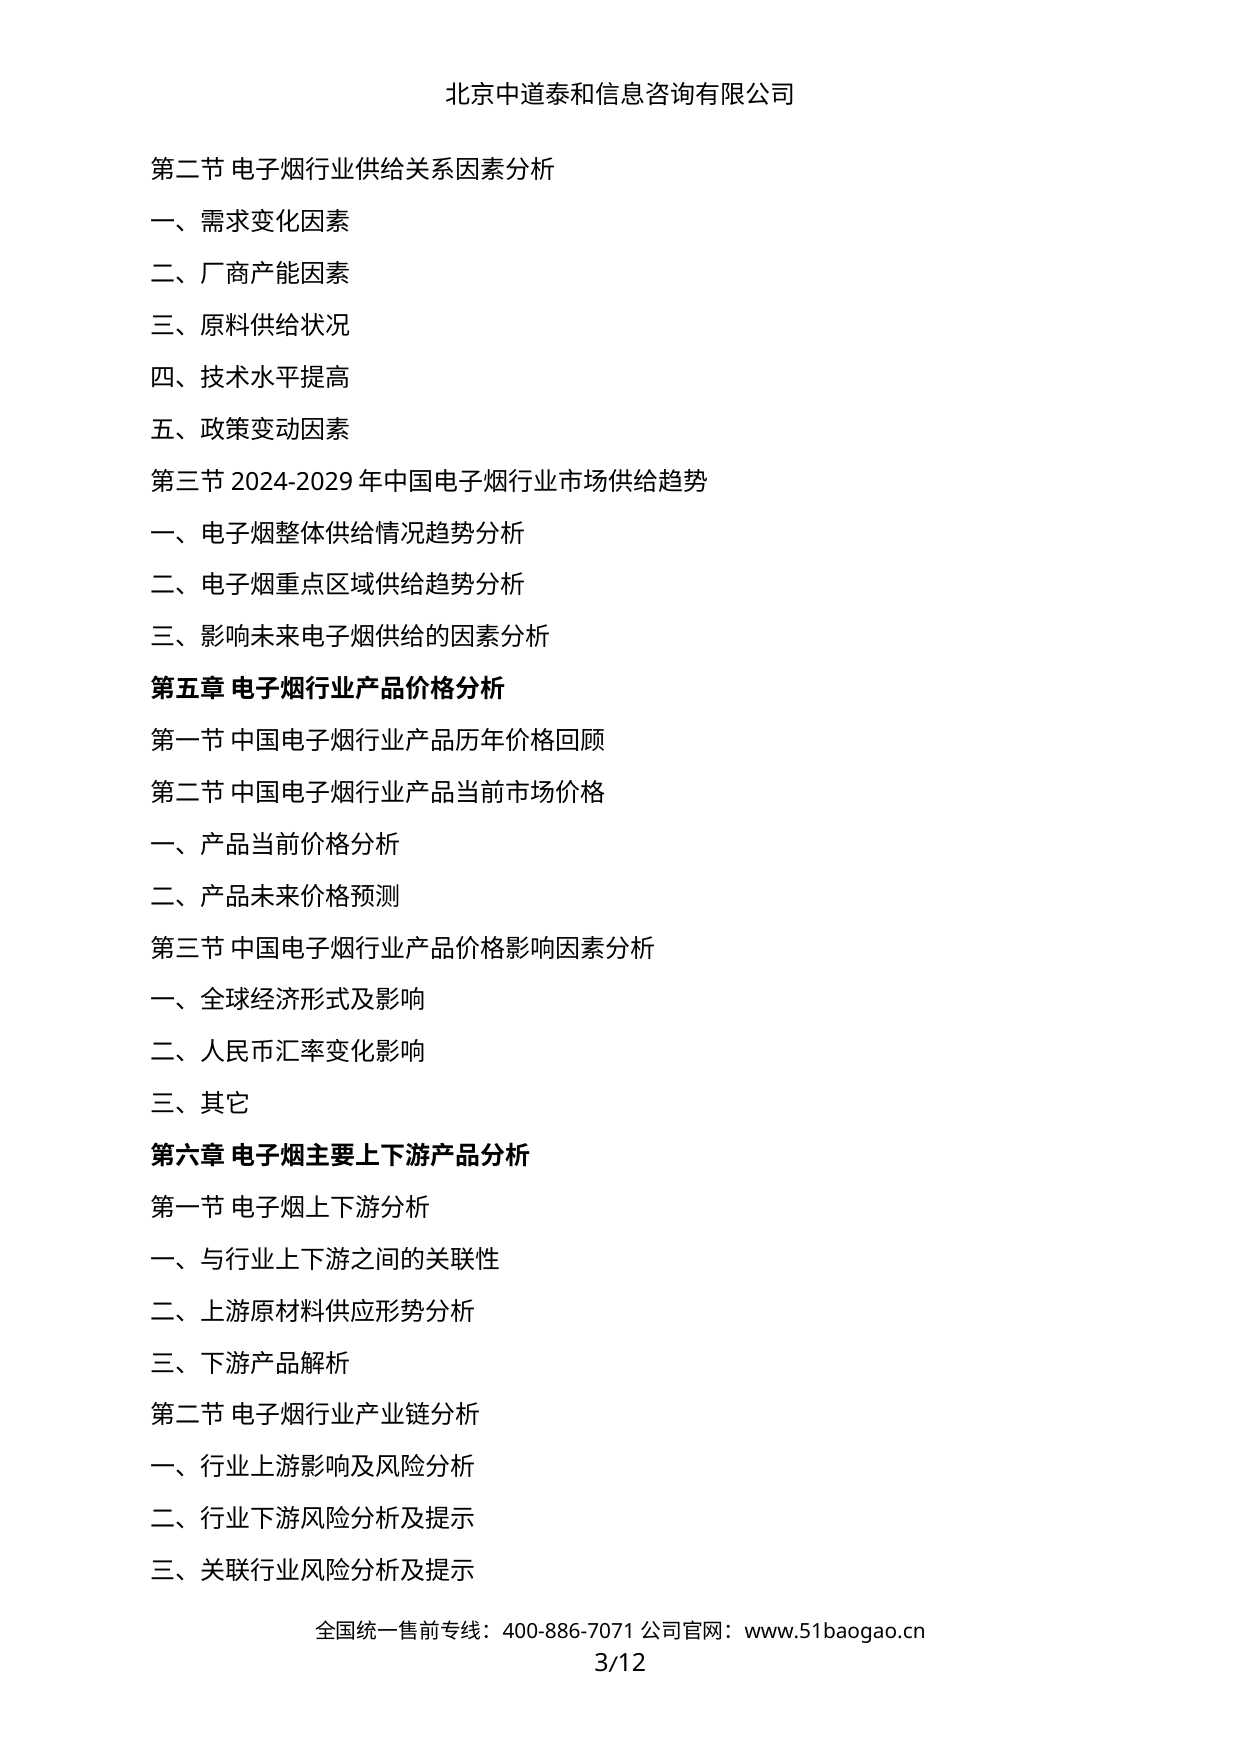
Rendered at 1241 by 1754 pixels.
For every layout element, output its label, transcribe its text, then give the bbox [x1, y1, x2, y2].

text 三、原料供给状况 [150, 306, 1090, 342]
text 三、其它 [150, 1084, 1090, 1120]
text 一、全球经济形式及影响 [150, 980, 1090, 1016]
text 三、下游产品解析 [150, 1343, 1090, 1379]
text 二、电子烟重点区域供给趋势分析 [150, 565, 1090, 601]
text 第三节 中国电子烟行业产品价格影响因素分析 [150, 928, 1090, 964]
text 二、行业下游风险分析及提示 [150, 1499, 1090, 1535]
text 一、与行业上下游之间的关联性 [150, 1239, 1090, 1276]
text 一、需求变化因素 [150, 202, 1090, 238]
text 第六章 电子烟主要上下游产品分析 [150, 1136, 1090, 1172]
text 第五章 电子烟行业产品价格分析 [150, 669, 1090, 705]
text 第二节 电子烟行业产业链分析 [150, 1395, 1090, 1431]
text 一、电子烟整体供给情况趋势分析 [150, 513, 1090, 549]
text 第三节 2024-2029年中国电子烟行业市场供给趋势 [150, 461, 1090, 497]
text 二、厂商产能因素 [150, 254, 1090, 290]
text 三、影响未来电子烟供给的因素分析 [150, 617, 1090, 653]
text 第二节 电子烟行业供给关系因素分析 [150, 150, 1090, 186]
text 二、人民币汇率变化影响 [150, 1032, 1090, 1068]
text 一、产品当前价格分析 [150, 824, 1090, 861]
text 第一节 中国电子烟行业产品历年价格回顾 [150, 721, 1090, 757]
text 第二节 中国电子烟行业产品当前市场价格 [150, 772, 1090, 809]
text 第一节 电子烟上下游分析 [150, 1187, 1090, 1224]
text 二、产品未来价格预测 [150, 876, 1090, 912]
text 二、上游原材料供应形势分析 [150, 1291, 1090, 1327]
text 三、关联行业风险分析及提示 [150, 1551, 1090, 1587]
text 五、政策变动因素 [150, 409, 1090, 446]
text 一、行业上游影响及风险分析 [150, 1447, 1090, 1483]
text 四、技术水平提高 [150, 357, 1090, 394]
